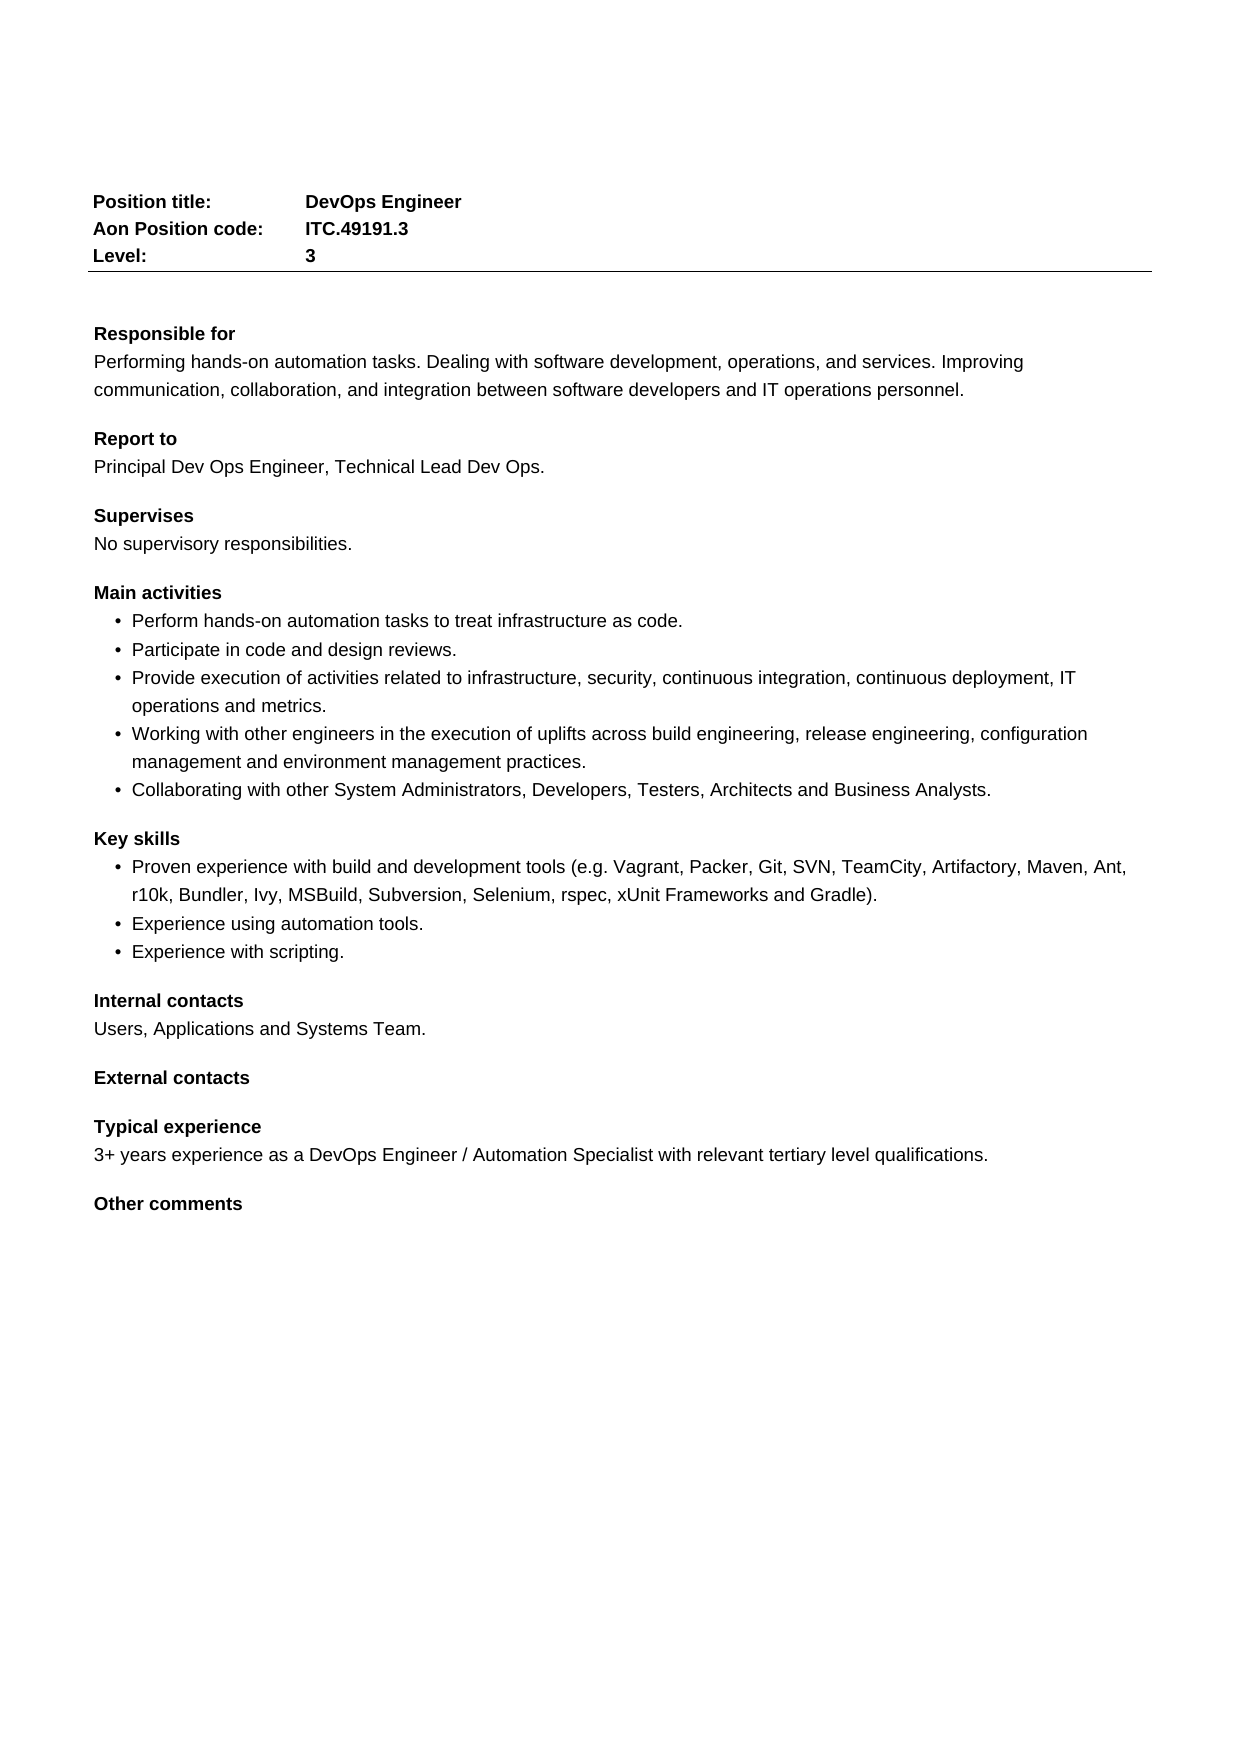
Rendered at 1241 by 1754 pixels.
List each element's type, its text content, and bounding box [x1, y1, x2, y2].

list Perform hands-on automation tasks to treat infrastructure as code. [114, 610, 1169, 632]
list Participate in code and design reviews. [114, 638, 1169, 660]
text Principal Dev Ops Engineer, Technical Lead Dev Ops. [94, 456, 1169, 478]
subtitle Main activities [94, 582, 1169, 604]
list Proven experience with build and development tools (e.g. Vagrant, Packer, Git, SVN, TeamCity, Artifactory, Maven, Ant, r10k, Bundler, Ivy, MSBuild, Subversion, Selenium, rspec, xUnit Frameworks and Gradle). [114, 856, 1128, 906]
text Performing hands-on automation tasks. Dealing with software development, operations, and services. Improving communication, collaboration, and integration between software developers and IT operations personnel. [94, 351, 1122, 401]
list Provide execution of activities related to infrastructure, security, continuous integration, continuous deployment, IT operations and metrics. [114, 667, 1077, 716]
text No supervisory responsibilities. [94, 533, 1169, 555]
list Collaborating with other System Administrators, Developers, Testers, Architects and Business Analysts. [114, 779, 1169, 801]
text 3+ years experience as a DevOps Engineer / Automation Specialist with relevant tertiary level qualifications. [94, 1144, 1169, 1165]
subtitle Report to [94, 428, 1169, 449]
subtitle Other comments [94, 1193, 1169, 1214]
subtitle External contacts Typical experience [94, 1039, 262, 1137]
text Users, Applications and Systems Team. [94, 1018, 1169, 1039]
list Working with other engineers in the execution of uplifts across build engineering, release engineering, configuration management and environment management practices. [114, 723, 1088, 772]
text Position title: DevOps Engineer [93, 191, 1169, 212]
subtitle Internal contacts [94, 989, 1169, 1011]
subtitle Key skills [94, 828, 1169, 849]
text Aon Position code: ITC.49191.3 [93, 218, 1169, 239]
list Experience with scripting. [114, 941, 1169, 962]
text Level: 3 [93, 245, 1169, 266]
subtitle Supervises [94, 505, 1169, 527]
list Experience using automation tools. [114, 912, 1169, 934]
text Responsible for [94, 323, 1169, 344]
